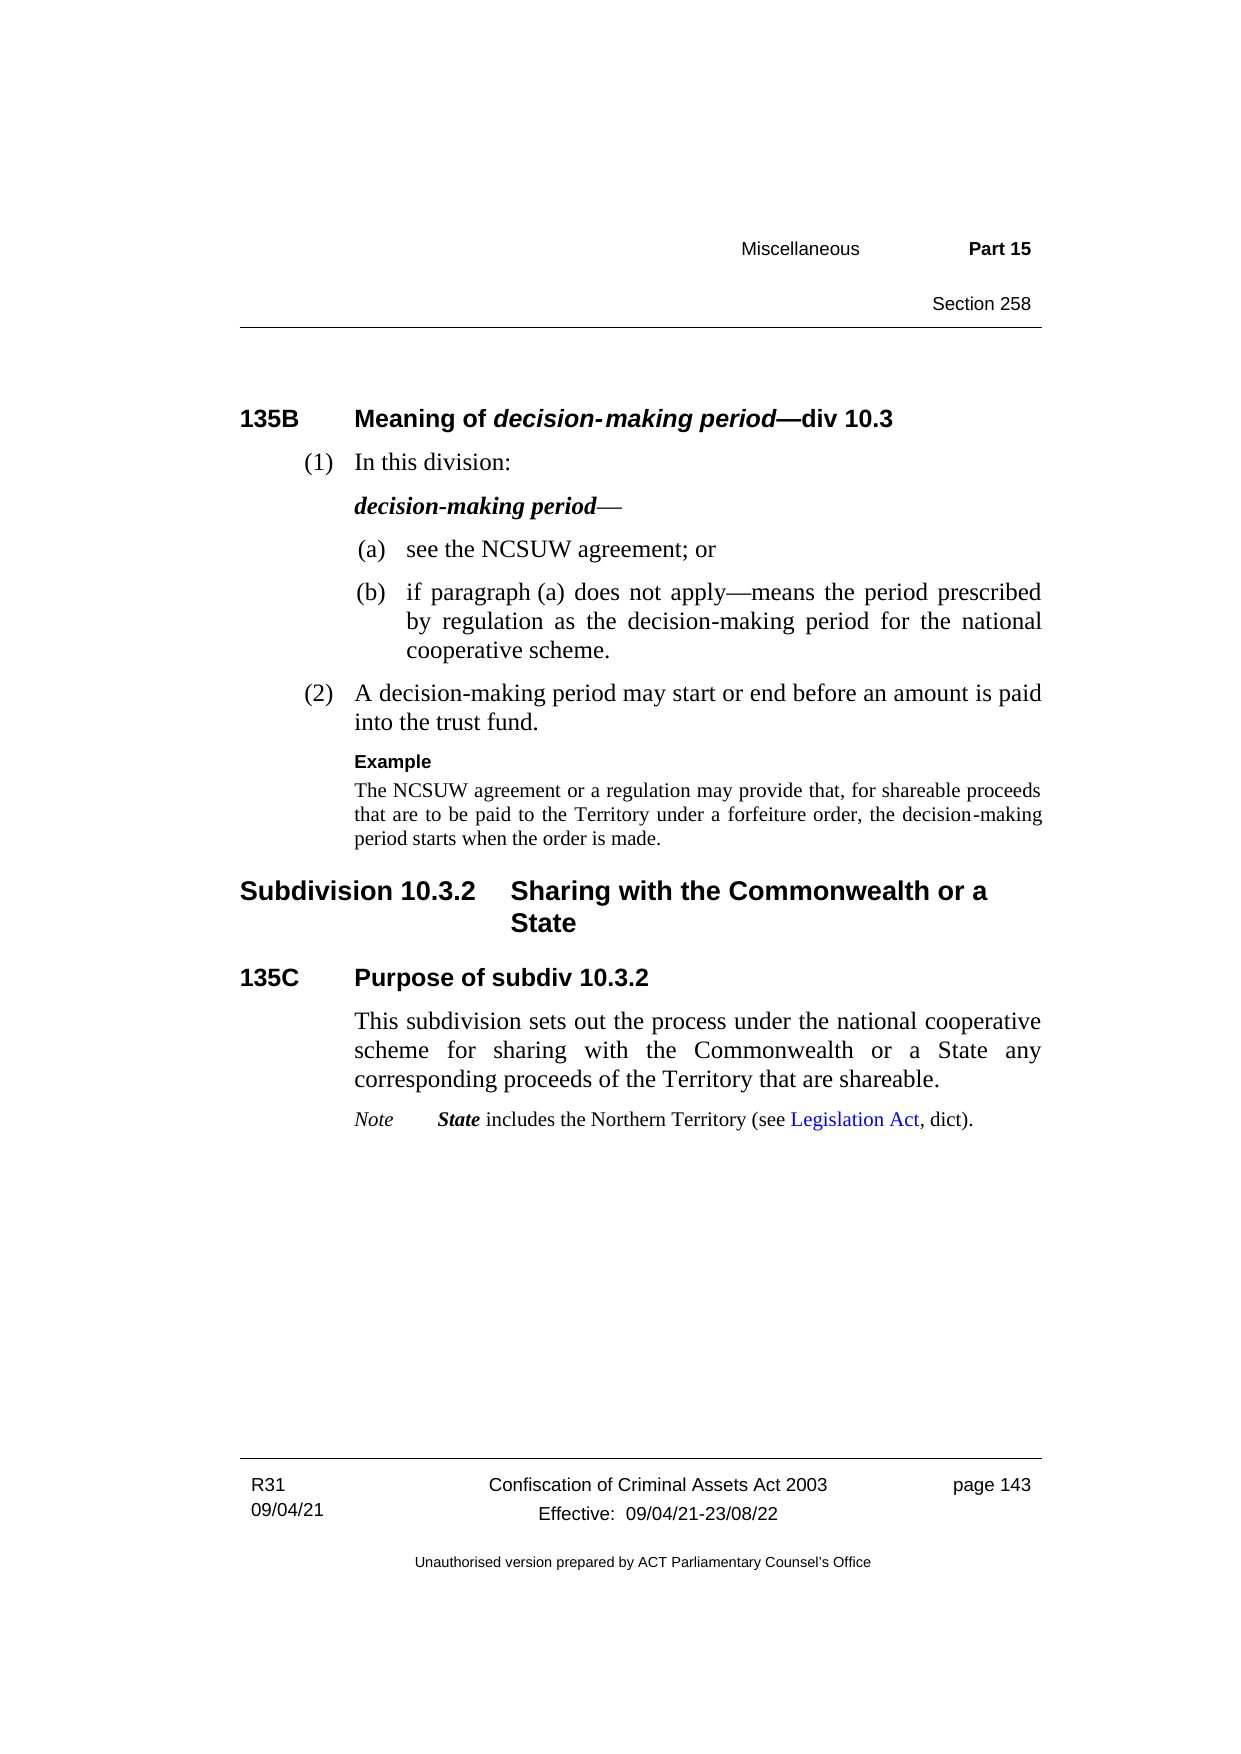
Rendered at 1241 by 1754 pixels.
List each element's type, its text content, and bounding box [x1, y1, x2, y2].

text (1) In this division: [239, 447, 1042, 476]
text Note State includes the Northern Territory (see Legislation Act, dict). [354, 1107, 1042, 1131]
text The NCSUW agreement or a regulation may provide that, for shareable proceeds that are to be paid to the Territory under a forfeiture order, the decision-making period starts when the order is made. [354, 778, 1042, 850]
text 135C Purpose of subdiv 10.3.2 [239, 963, 1042, 992]
text 135B Meaning of decision-making period—div 10.3 [239, 404, 1042, 433]
text (a) see the NCSUW agreement; or [239, 534, 1042, 563]
text (b) if paragraph (a) does not apply—means the period prescribed by regulation as the decision-making period for the national cooperative scheme. [239, 577, 1042, 664]
text (2) A decision-making period may start or end before an amount is paid into the trust fund. [239, 678, 1042, 736]
text Subdivision 10.3.2 Sharing with the Commonwealth or a State [239, 875, 1042, 938]
text Example [354, 750, 1042, 772]
text This subdivision sets out the process under the national cooperative scheme for sharing with the Commonwealth or a State any corresponding proceeds of the Territory that are shareable. [354, 1006, 1042, 1092]
text decision-making period— [354, 491, 1042, 519]
